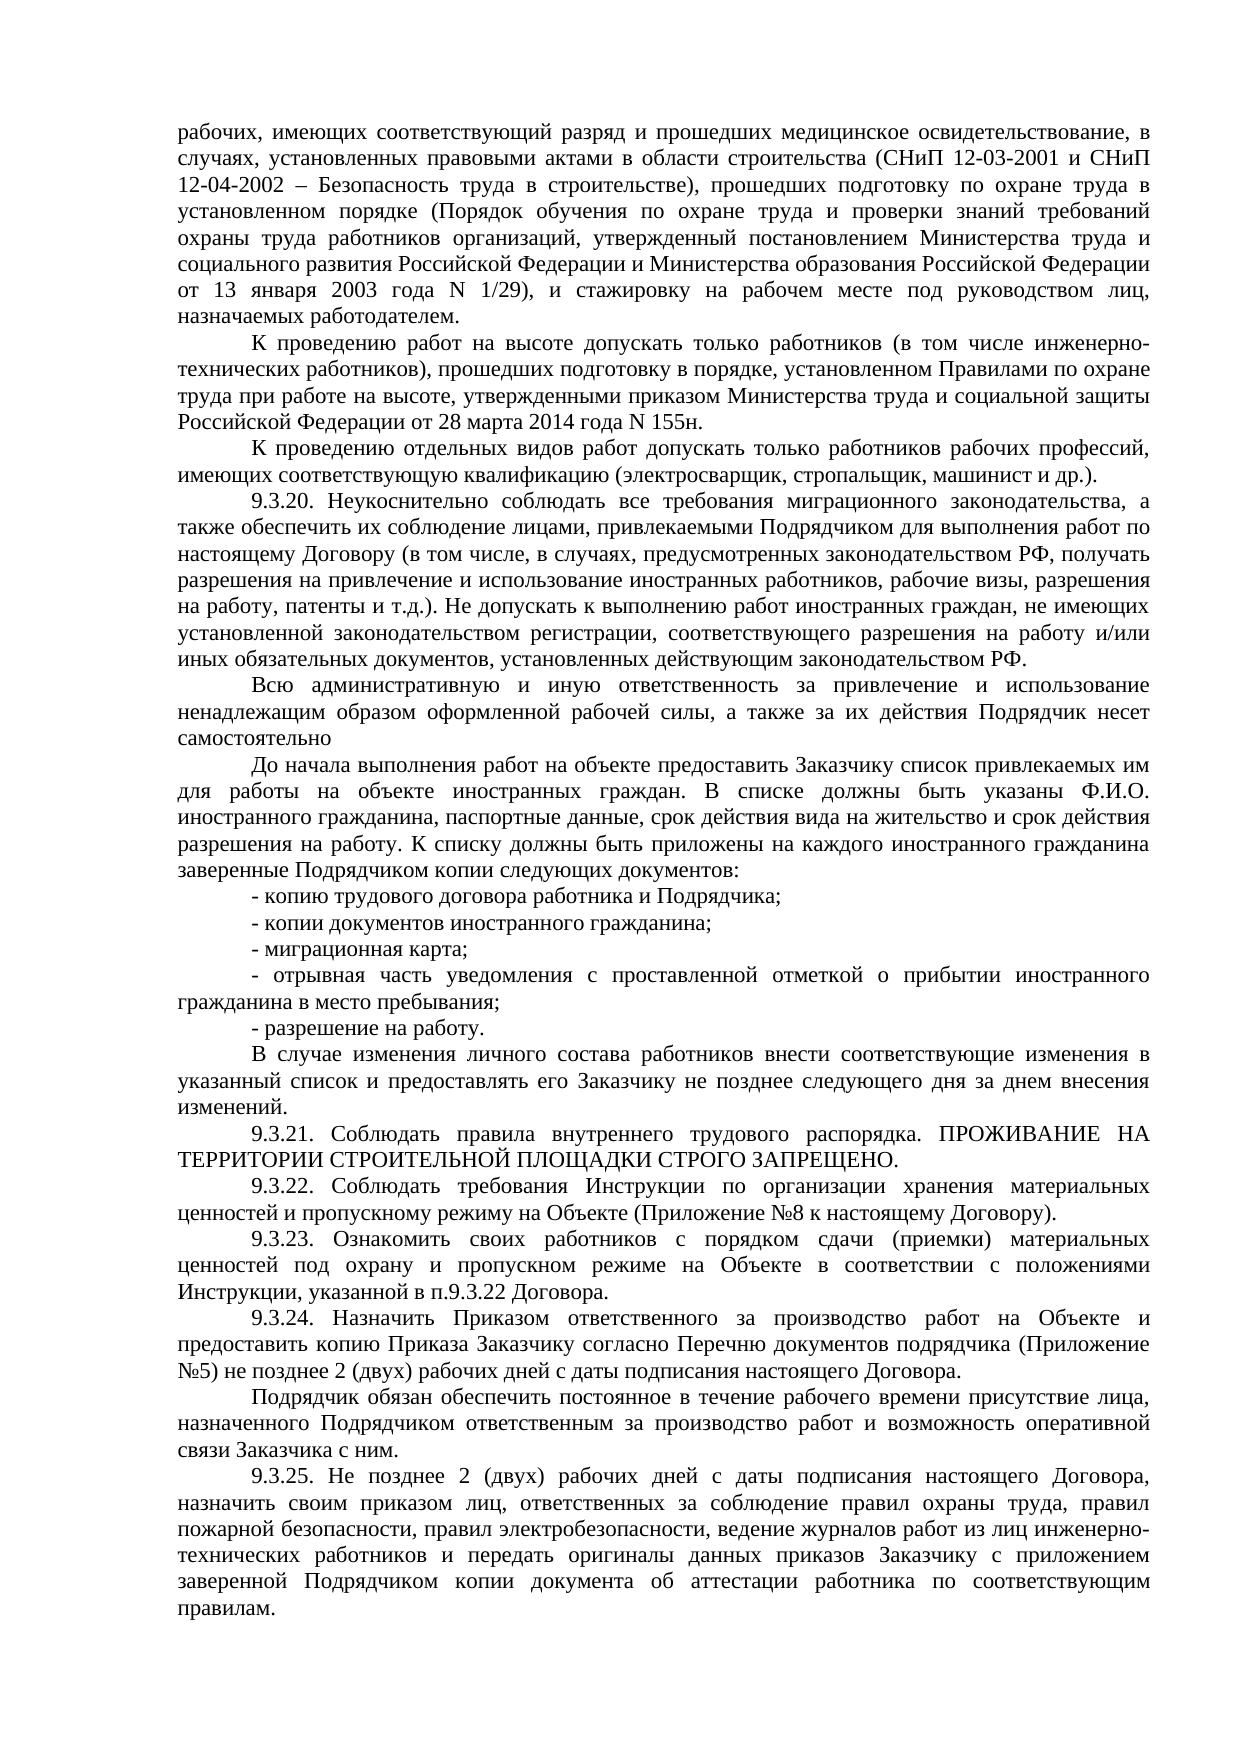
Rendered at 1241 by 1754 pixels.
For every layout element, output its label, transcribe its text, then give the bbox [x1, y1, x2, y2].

text - копии документов иностранного гражданина; [177, 909, 1152, 935]
text К проведению работ на высоте допускать только работников (в том числе инженерно-технических работников), прошедших подготовку в порядке, установленном Правилами по охране труда при работе на высоте, утвержденными приказом Министерства труда и социальной защиты Российской Федерации от 28 марта 2014 года N 155н. [177, 329, 1152, 434]
text - отрывная часть уведомления с проставленной отметкой о прибытии иностранного гражданина в место пребывания; [177, 961, 1152, 1014]
text 9.3.20. Неукоснительно соблюдать все требования миграционного законодательства, а также обеспечить их соблюдение лицами, привлекаемыми Подрядчиком для выполнения работ по настоящему Договору (в том числе, в случаях, предусмотренных законодательством РФ, получать разрешения на привлечение и использование иностранных работников, рабочие визы, разрешения на работу, патенты и т.д.). Не допускать к выполнению работ иностранных граждан, не имеющих установленной законодательством регистрации, соответствующего разрешения на работу и/или иных обязательных документов, установленных действующим законодательством РФ. [177, 487, 1152, 672]
text - копию трудового договора работника и Подрядчика; [177, 882, 1152, 909]
text - миграционная карта; [177, 935, 1152, 961]
text - разрешение на работу. [177, 1014, 1152, 1041]
list 9.3.25. Не позднее 2 (двух) рабочих дней с даты подписания настоящего Договора, назначить своим приказом лиц, ответственных за соблюдение правил охраны труда, правил пожарной безопасности, правил электробезопасности, ведение журналов работ из лиц инженерно-технических работников и передать оригиналы данных приказов Заказчику с приложением заверенной Подрядчиком копии документа об аттестации работника по соответствующим правилам. [177, 1462, 1152, 1620]
list Подрядчик обязан обеспечить постоянное в течение рабочего времени присутствие лица, назначенного Подрядчиком ответственным за производство работ и возможность оперативной связи Заказчика с ним. [177, 1383, 1152, 1462]
text 9.3.21. Соблюдать правила внутреннего трудового распорядка. ПРОЖИВАНИЕ НА ТЕРРИТОРИИ СТРОИТЕЛЬНОЙ ПЛОЩАДКИ СТРОГО ЗАПРЕЩЕНО. [177, 1119, 1152, 1172]
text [177, 118, 1152, 329]
text 9.3.22. Соблюдать требования Инструкции по организации хранения материальных ценностей и пропускному режиму на Объекте (Приложение №8 к настоящему Договору). [177, 1172, 1152, 1225]
text Всю административную и иную ответственность за привлечение и использование ненадлежащим образом оформленной рабочей силы, а также за их действия Подрядчик несет самостоятельно [177, 672, 1152, 751]
text 9.3.24. Назначить Приказом ответственного за производство работ на Объекте и предоставить копию Приказа Заказчику согласно Перечню документов подрядчика (Приложение №5) не позднее 2 (двух) рабочих дней с даты подписания настоящего Договора. [177, 1304, 1152, 1383]
text В случае изменения личного состава работников внести соответствующие изменения в указанный список и предоставлять его Заказчику не позднее следующего дня за днем внесения изменений. [177, 1041, 1152, 1119]
text К проведению отдельных видов работ допускать только работников рабочих профессий, имеющих соответствующую квалификацию (электросварщик, стропальщик, машинист и др.). [177, 434, 1152, 487]
text До начала выполнения работ на объекте предоставить Заказчику список привлекаемых им для работы на объекте иностранных граждан. В списке должны быть указаны Ф.И.О. иностранного гражданина, паспортные данные, срок действия вида на жительство и срок действия разрешения на работу. К списку должны быть приложены на каждого иностранного гражданина заверенные Подрядчиком копии следующих документов: [177, 751, 1152, 882]
text 9.3.23. Ознакомить своих работников с порядком сдачи (приемки) материальных ценностей под охрану и пропускном режиме на Объекте в соответствии с положениями Инструкции, указанной в п.9.3.22 Договора. [177, 1225, 1152, 1304]
